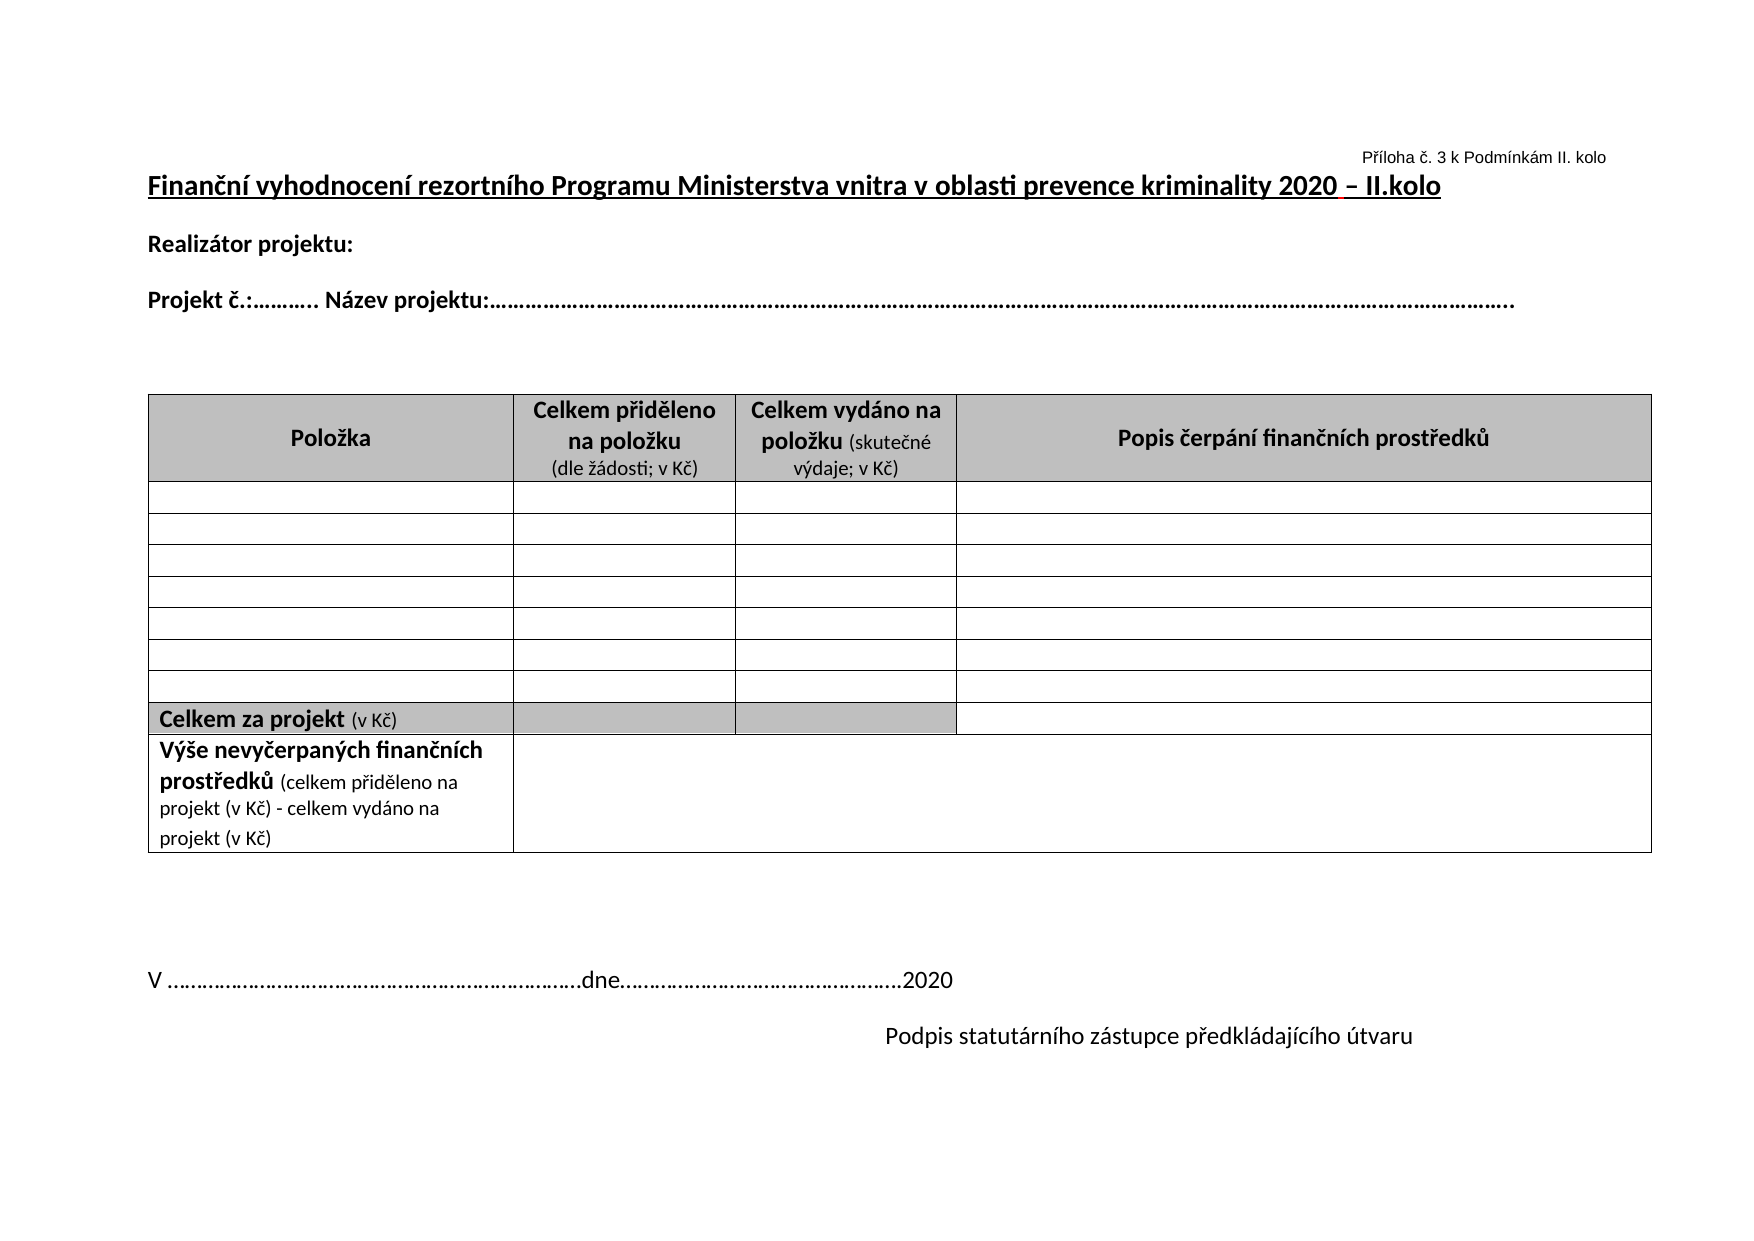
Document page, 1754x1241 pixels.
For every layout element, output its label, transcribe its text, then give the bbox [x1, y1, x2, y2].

text Příloha č. 3 k Podmínkám II. kolo [148, 148, 1606, 167]
table_cell [149, 482, 513, 513]
table_cell [957, 671, 1651, 702]
text V ………………………………………………………………dne………………………………………….2020 [148, 964, 1606, 995]
table_cell [957, 577, 1651, 607]
text Realizátor projektu: [148, 228, 1606, 259]
table_cell [149, 640, 513, 670]
table_cell Výše nevyčerpaných finančních prostředků (celkem přiděleno na projekt (v Kč) - celkem vydáno na projekt (v Kč) [149, 735, 513, 852]
table_cell [149, 671, 513, 702]
table_header Popis čerpání finančních prostředků [957, 395, 1651, 481]
table_cell [514, 640, 735, 670]
table_cell [149, 577, 513, 607]
table_cell [514, 482, 735, 513]
table_cell [957, 545, 1651, 576]
table_header Celkem přiděleno na položku (dle žádosti; v Kč) [514, 395, 735, 481]
table_cell [957, 640, 1651, 670]
table_cell [149, 608, 513, 639]
table_cell [957, 514, 1651, 544]
table_cell [514, 671, 735, 702]
table_cell [736, 671, 956, 702]
text Projekt č.:……….. Název projektu:……………………………………………………………………………………………………………………………………………………….. [148, 284, 1606, 315]
table_cell [149, 545, 513, 576]
table_cell [514, 577, 735, 607]
table_cell [736, 703, 956, 733]
table_cell [514, 545, 735, 576]
table_cell [957, 703, 1651, 733]
table_header Položka [149, 395, 513, 481]
table_header Celkem vydáno na položku (skutečné výdaje; v Kč) [736, 395, 956, 481]
table_cell [736, 482, 956, 513]
table_cell [957, 482, 1651, 513]
table_cell [736, 545, 956, 576]
text Finanční vyhodnocení rezortního Programu Ministerstva vnitra v oblasti prevence kriminality 2020 – II.kolo [148, 167, 1606, 202]
table_cell [514, 608, 735, 639]
table_cell [736, 608, 956, 639]
text Podpis statutárního zástupce předkládajícího útvaru [148, 1020, 1606, 1051]
table_cell [149, 514, 513, 544]
table_cell [514, 703, 735, 733]
table_cell Celkem za projekt (v Kč) [149, 703, 513, 733]
table_cell [736, 577, 956, 607]
table_cell [736, 514, 956, 544]
table_cell [736, 640, 956, 670]
table_cell [957, 608, 1651, 639]
table_cell [514, 514, 735, 544]
table_cell [514, 735, 1651, 852]
